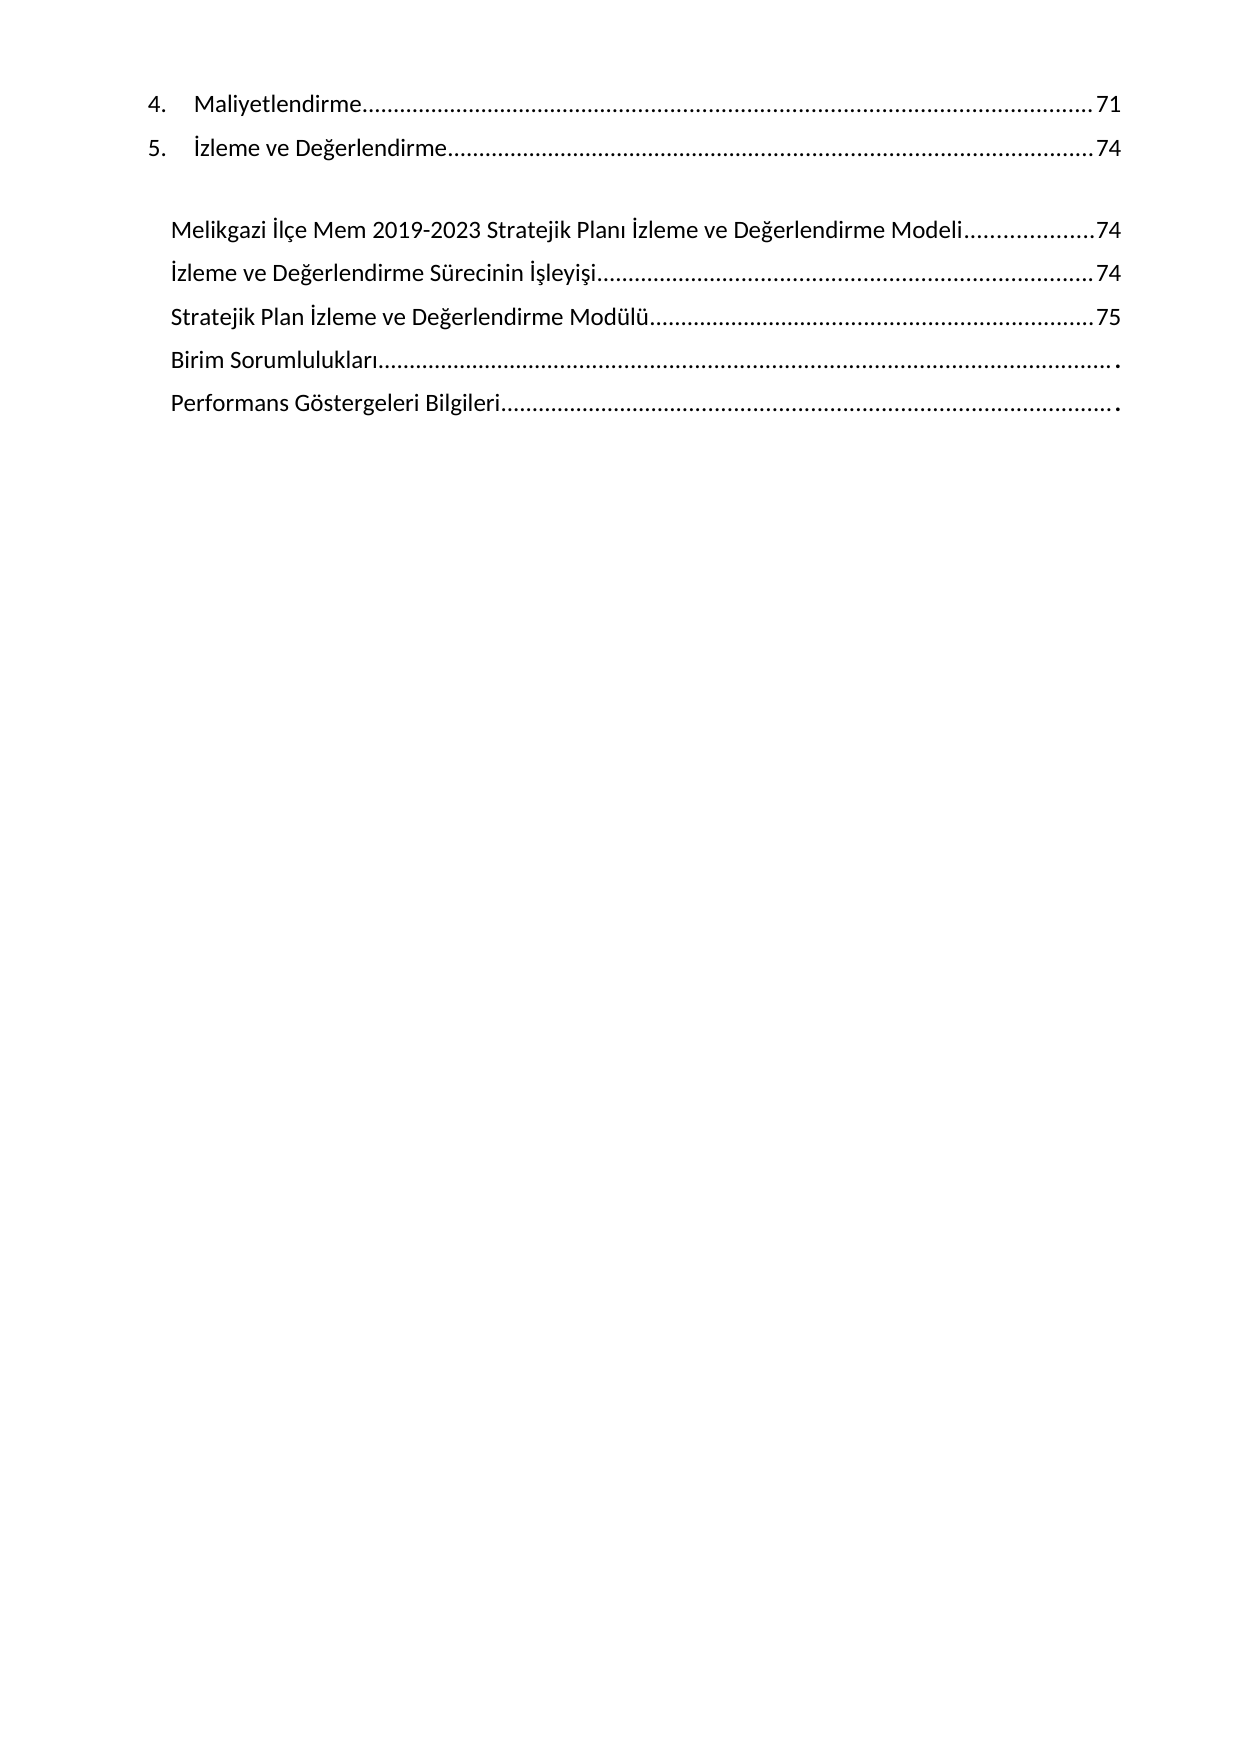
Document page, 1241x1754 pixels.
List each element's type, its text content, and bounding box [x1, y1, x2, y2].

text Melikgazi İlçe Mem 2019-2023 Stratejik Planı İzleme ve Değerlendirme Modeli 74 [171, 214, 1122, 245]
text Performans Göstergeleri Bilgileri . [171, 387, 1122, 418]
text İzleme ve Değerlendirme Sürecinin İşleyişi 74 [171, 257, 1122, 288]
text Stratejik Plan İzleme ve Değerlendirme Modülü 75 [171, 301, 1122, 331]
text 4. Maliyetlendirme 71 [148, 89, 1122, 119]
text 5. İzleme ve Değerlendirme 74 [148, 132, 1122, 162]
text Birim Sorumlulukları . [171, 344, 1122, 375]
